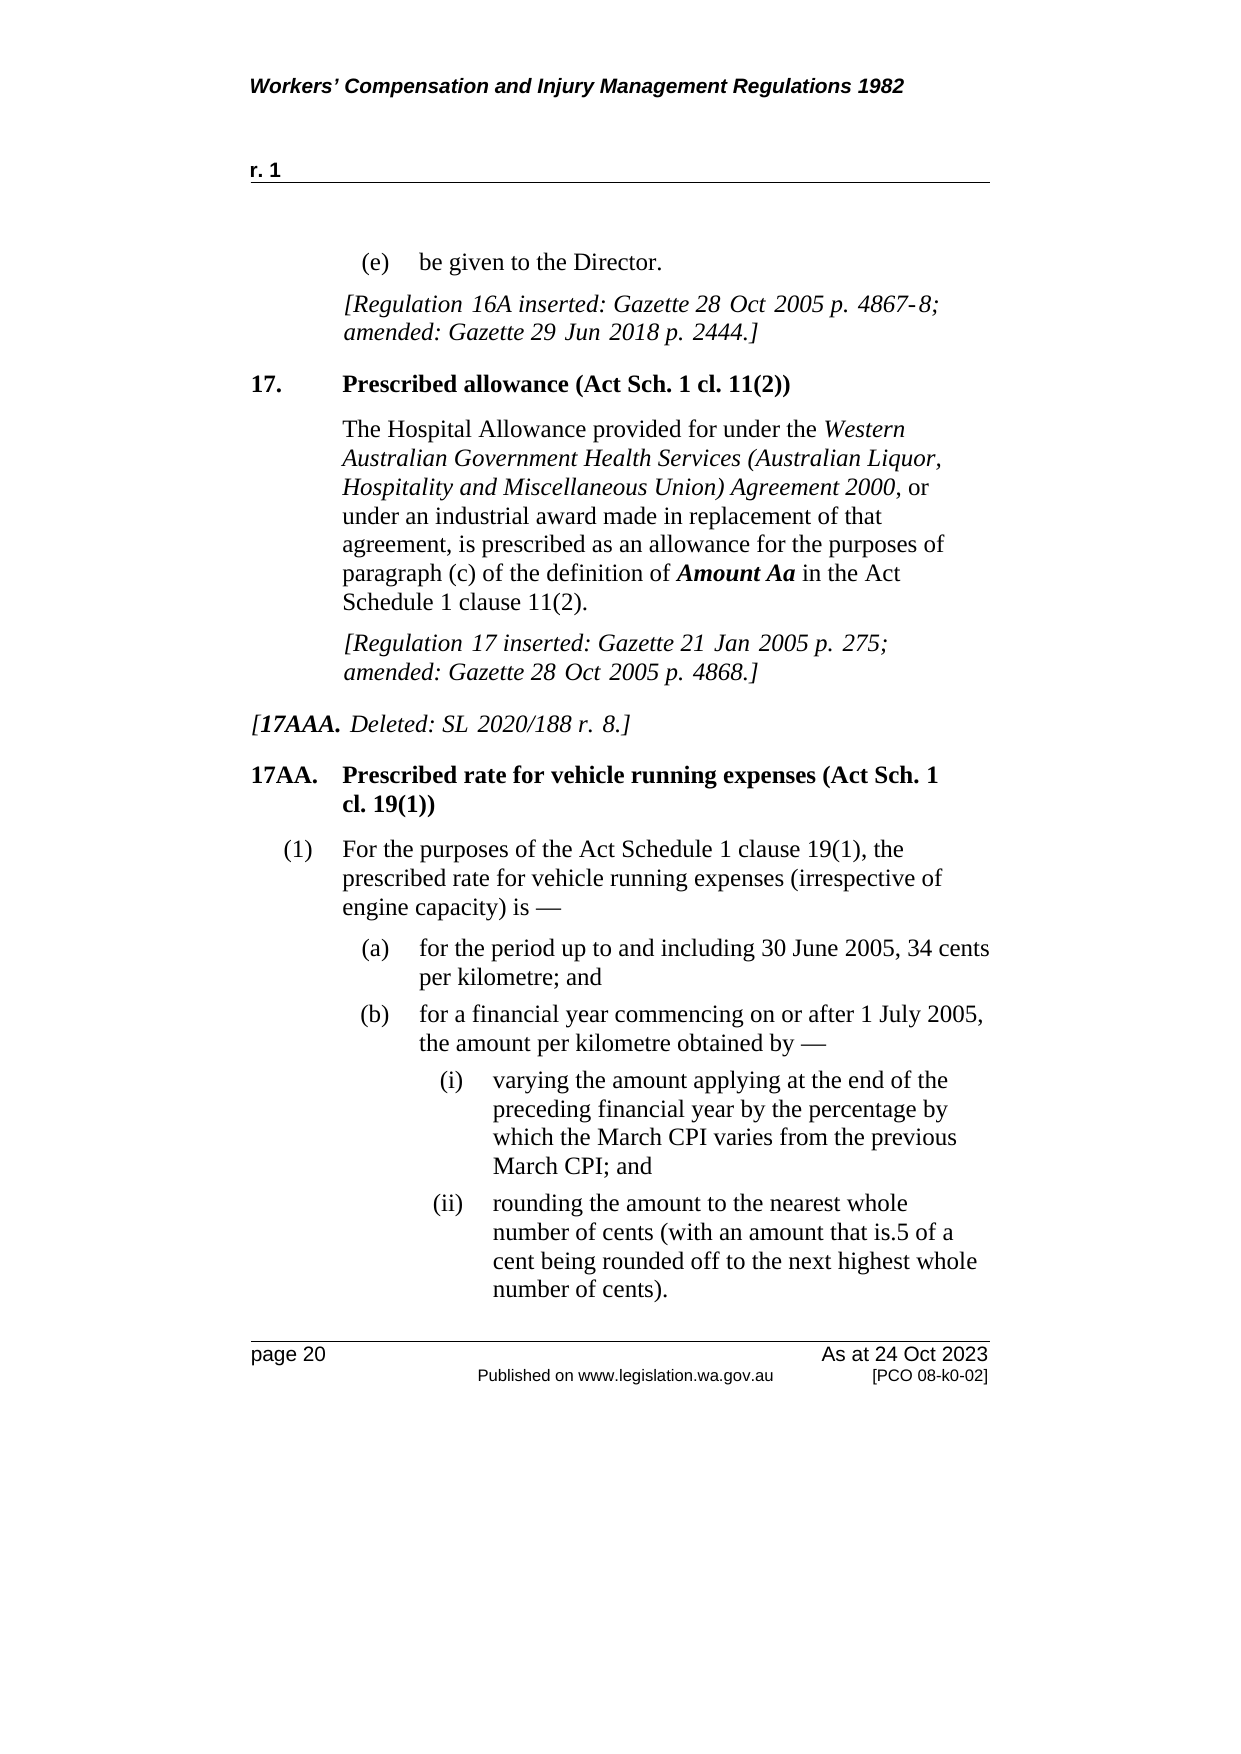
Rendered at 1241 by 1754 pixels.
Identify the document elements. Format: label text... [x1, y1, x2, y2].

text (a) for the period up to and including 30 June 2005, 34 cents per kilometre; and [251, 933, 990, 991]
subtitle 17AA. Prescribed rate for vehicle running expenses (Act Sch. 1 cl. 19(1)) [251, 760, 990, 818]
text (1) For the purposes of the Act Schedule 1 clause 19(1), the prescribed rate for vehicle running expenses (irrespective of engine capacity) is — [251, 834, 990, 921]
text (b) for a financial year commencing on or after 1 July 2005, the amount per kilometre obtained by — [251, 999, 990, 1057]
text (i) varying the amount applying at the end of the preceding financial year by the percentage by which the March CPI varies from the previous March CPI; and [251, 1065, 990, 1180]
text (ii) rounding the amount to the nearest whole number of cents (with an amount that is.5 of a cent being rounded off to the next highest whole number of cents). [251, 1188, 990, 1303]
subtitle 17. Prescribed allowance (Act Sch. 1 cl. 11(2)) [251, 369, 990, 398]
text [17AAA. Deleted: SL 2020/188 r. 8.] [251, 709, 990, 737]
text [Regulation 17 inserted: Gazette 21 Jan 2005 p. 275; amended: Gazette 28 Oct 2005 p. 4868.] [251, 628, 990, 686]
text (e) be given to the Director. [251, 247, 990, 276]
text [Regulation 16A inserted: Gazette 28 Oct 2005 p. 4867-8; amended: Gazette 29 Jun 2018 p. 2444.] [251, 289, 990, 346]
text The Hospital Allowance provided for under the Western Australian Government Health Services (Australian Liquor, Hospitality and Miscellaneous Union) Agreement 2000, or under an industrial award made in replacement of that agreement, is prescribed as an allowance for the purposes of paragraph (c) of the definition of Amount Aa in the Act Schedule 1 clause 11(2). [251, 414, 990, 616]
